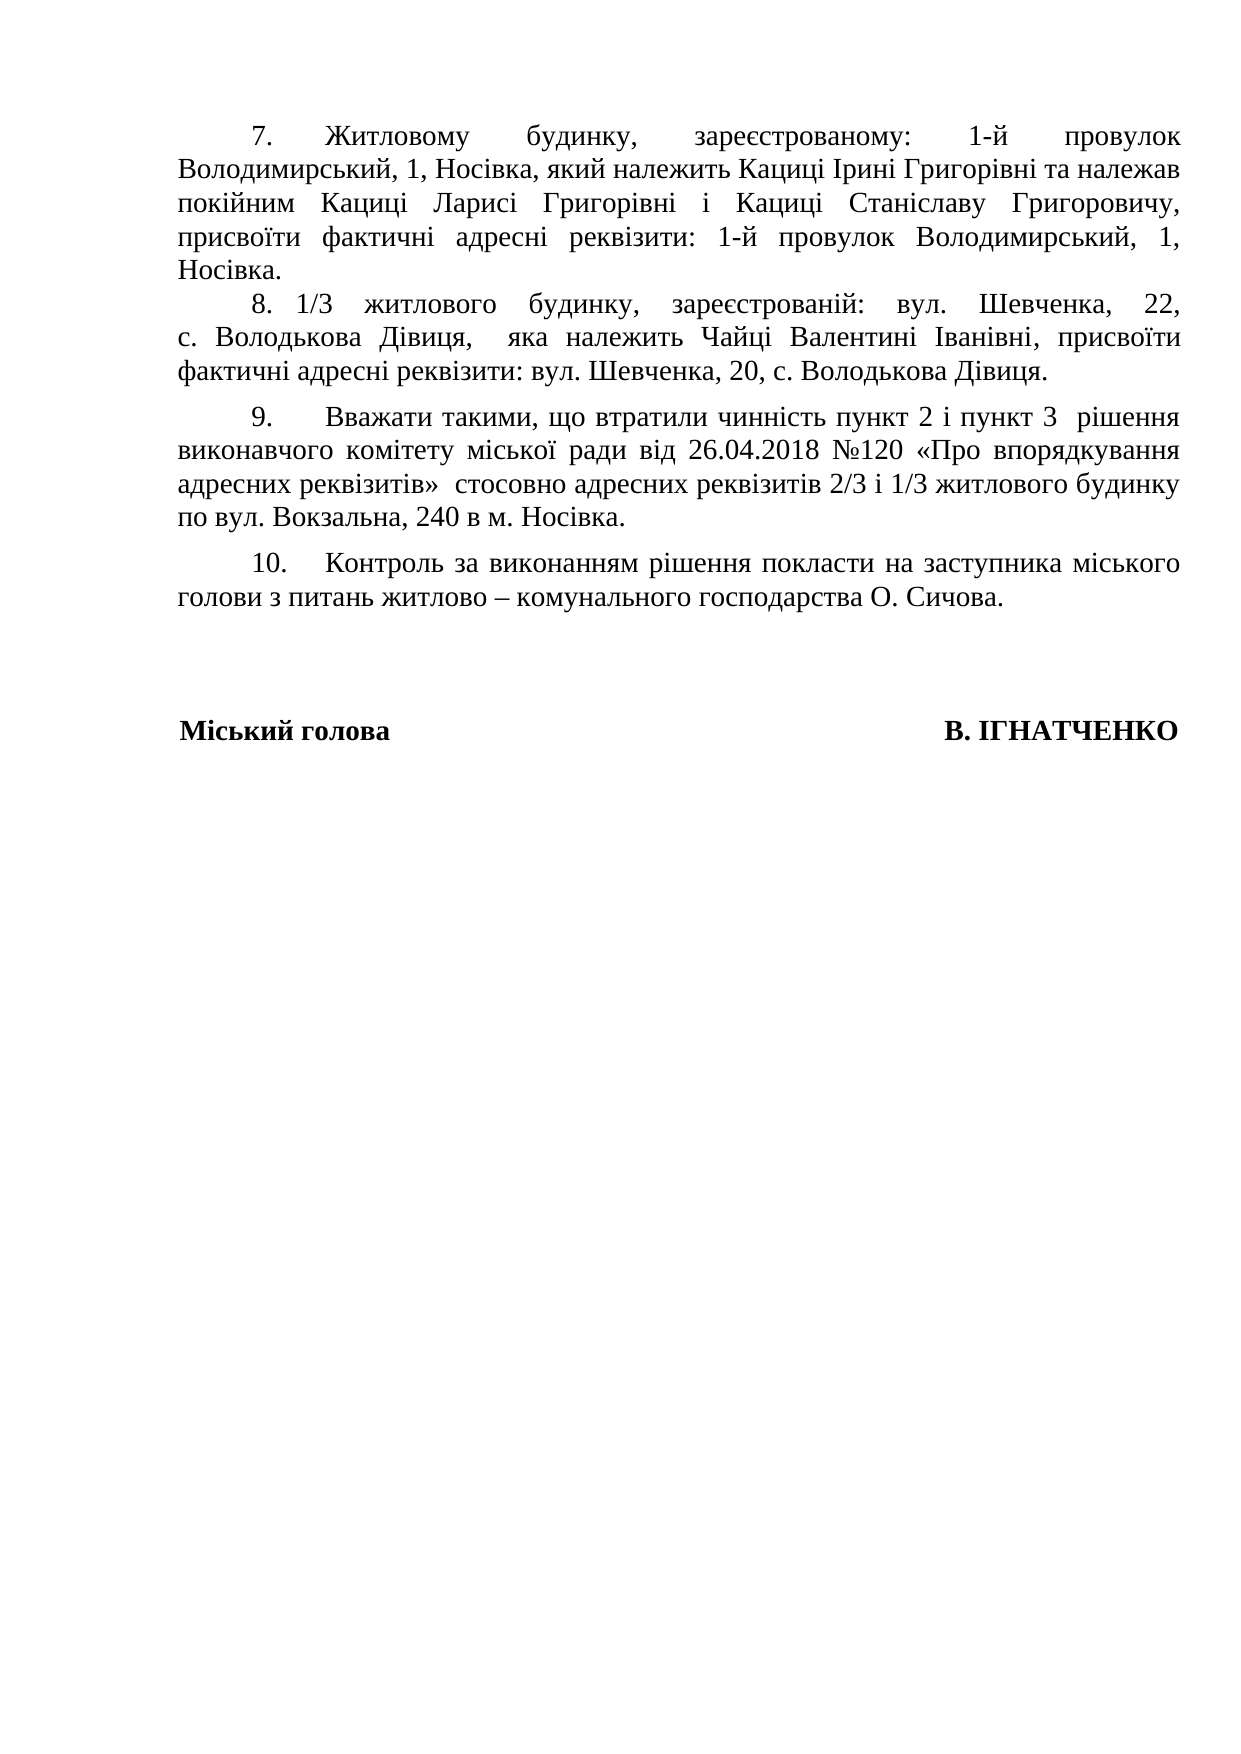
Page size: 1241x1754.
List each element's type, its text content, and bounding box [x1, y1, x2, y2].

list 1/3 житлового будинку, зареєстрованій: вул. Шевченка, 22, с. Володькова Дівиця, яка належить Чайці Валентині Іванівні, присвоїти фактичні адресні реквізити: вул. Шевченка, 20, с. Володькова Дівиця. [177, 286, 1181, 386]
list Житловому будинку, зареєстрованому: 1-й провулок Володимирський, 1, Носівка, який належить Кациці Ірині Григорівні та належав покійним Кациці Ларисі Григорівні і Кациці Станіславу Григоровичу, присвоїти фактичні адресні реквізити: 1-й провулок Володимирський, 1, Носівка. [177, 118, 1181, 286]
list Вважати такими, що втратили чинність пункт 2 і пункт 3 рішення виконавчого комітету міської ради від 26.04.2018 №120 «Про впорядкування адресних реквізитів» стосовно адресних реквізитів 2/3 і 1/3 житлового будинку по вул. Вокзальна, 240 в м. Носівка. [177, 399, 1181, 533]
list Контроль за виконанням рішення покласти на заступника міського голови з питань житлово – комунального господарства О. Сичова. [177, 546, 1181, 613]
text Міський голова В. ІГНАТЧЕНКО [177, 713, 1181, 747]
